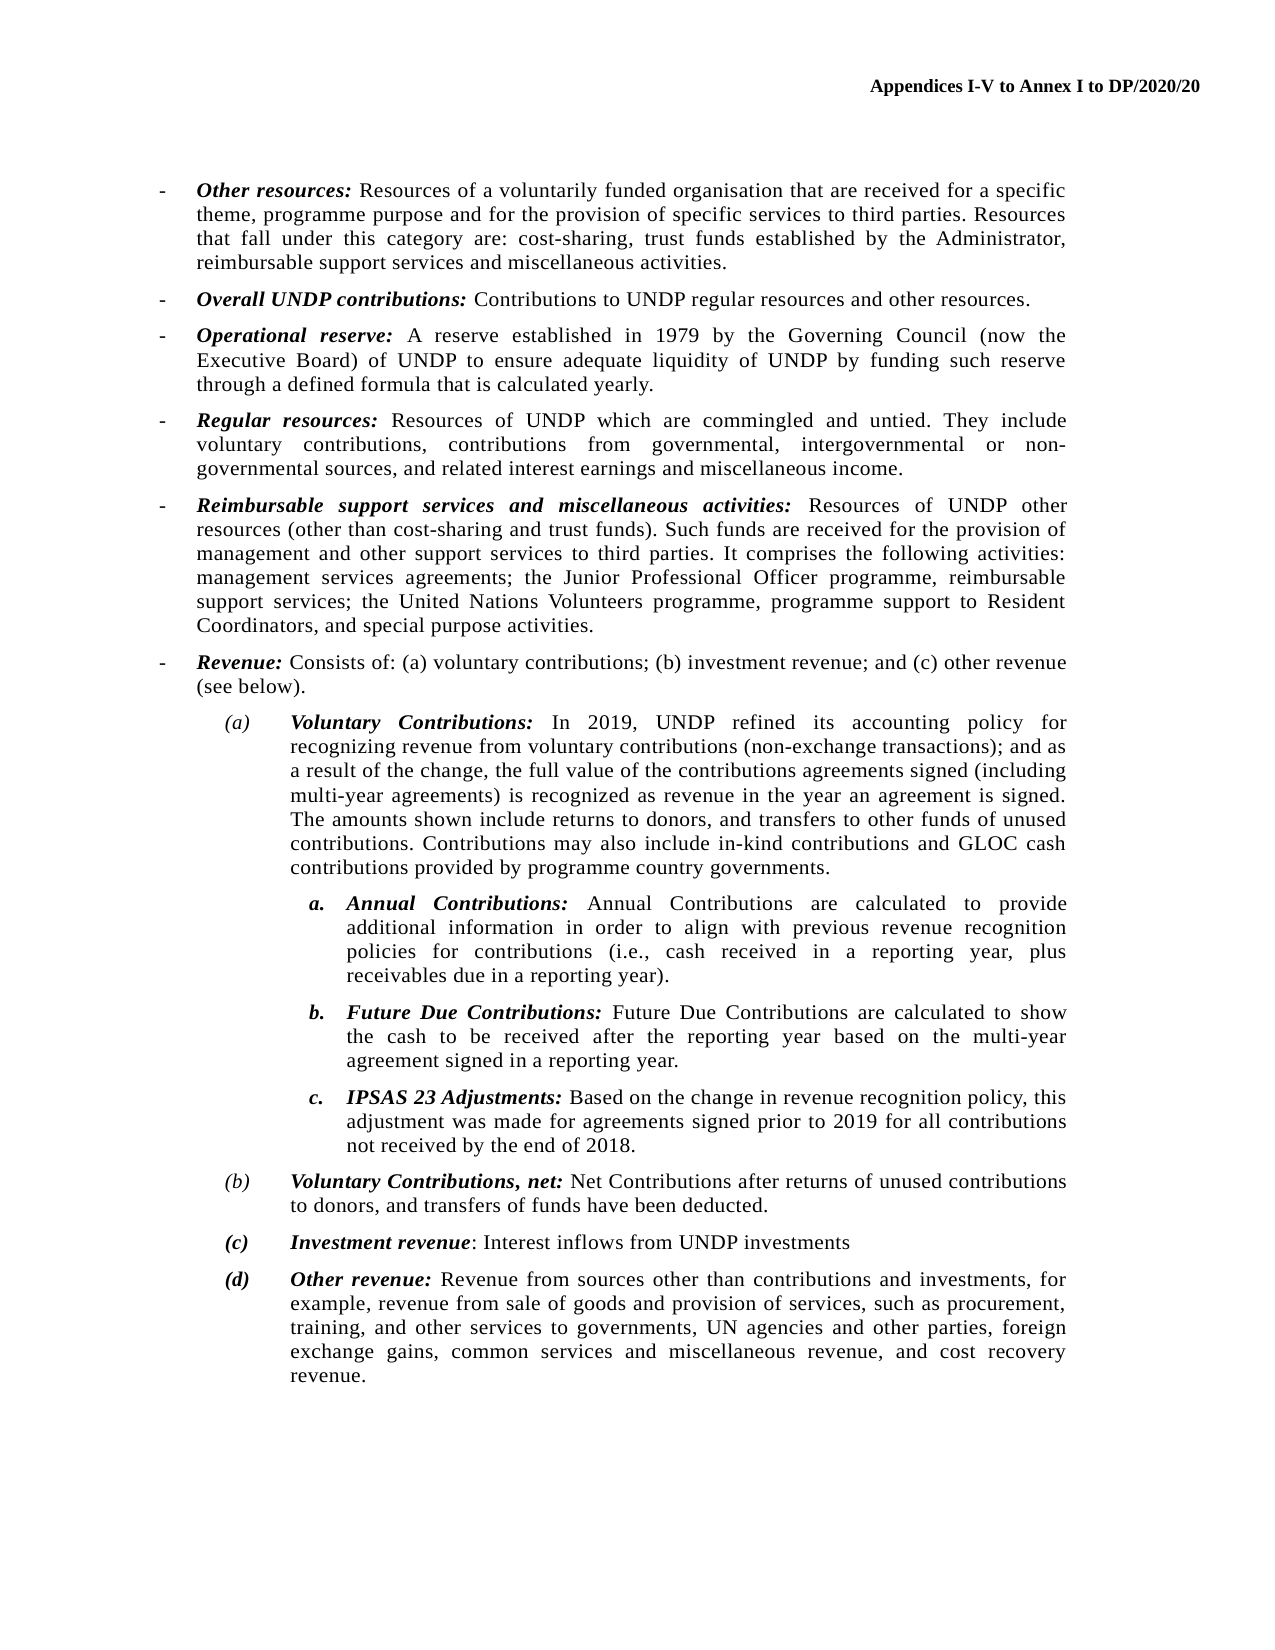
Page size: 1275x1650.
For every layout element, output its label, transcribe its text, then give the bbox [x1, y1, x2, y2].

list Other resources: Resources of a voluntarily funded organisation that are received for a specific theme, programme purpose and for the provision of specific services to third parties. Resources that fall under this category are: cost-sharing, trust funds established by the Administrator, reimbursable support services and miscellaneous activities. [159, 178, 1068, 274]
list Overall UNDP contributions: Contributions to UNDP regular resources and other resources. [159, 287, 1068, 311]
list Reimbursable support services and miscellaneous activities: Resources of UNDP other resources (other than cost-sharing and trust funds). Such funds are received for the provision of management and other support services to third parties. It comprises the following activities: management services agreements; the Junior Professional Officer programme, reimbursable support services; the United Nations Volunteers programme, programme support to Resident Coordinators, and special purpose activities. [159, 493, 1068, 637]
list Voluntary Contributions: In 2019, UNDP refined its accounting policy for recognizing revenue from voluntary contributions (non-exchange transactions); and as a result of the change, the full value of the contributions agreements signed (including multi-year agreements) is recognized as revenue in the year an agreement is signed. The amounts shown include returns to donors, and transfers to other funds of unused contributions. Contributions may also include in-kind contributions and GLOC cash contributions provided by programme country governments. [224, 710, 1068, 879]
list Operational reserve: A reserve established in 1979 by the Governing Council (now the Executive Board) of UNDP to ensure adequate liquidity of UNDP by funding such reserve through a defined formula that is calculated yearly. [159, 323, 1068, 396]
list Voluntary Contributions, net: Net Contributions after returns of unused contributions to donors, and transfers of funds have been deducted. [224, 1169, 1068, 1217]
list Revenue: Consists of: (a) voluntary contributions; (b) investment revenue; and (c) other revenue (see below). [159, 650, 1068, 698]
list Regular resources: Resources of UNDP which are commingled and untied. They include voluntary contributions, contributions from governmental, intergovernmental or non-governmental sources, and related interest earnings and miscellaneous income. [159, 408, 1068, 480]
list Investment revenue: Interest inflows from UNDP investments [224, 1230, 1068, 1254]
list IPSAS 23 Adjustments: Based on the change in revenue recognition policy, this adjustment was made for agreements signed prior to 2019 for all contributions not received by the end of 2018. [309, 1085, 1068, 1157]
list Other revenue: Revenue from sources other than contributions and investments, for example, revenue from sale of goods and provision of services, such as procurement, training, and other services to governments, UN agencies and other parties, foreign exchange gains, common services and miscellaneous revenue, and cost recovery revenue. [224, 1267, 1068, 1387]
list Annual Contributions: Annual Contributions are calculated to provide additional information in order to align with previous revenue recognition policies for contributions (i.e., cash received in a reporting year, plus receivables due in a reporting year). [309, 891, 1068, 987]
list Future Due Contributions: Future Due Contributions are calculated to show the cash to be received after the reporting year based on the multi-year agreement signed in a reporting year. [309, 1000, 1068, 1072]
